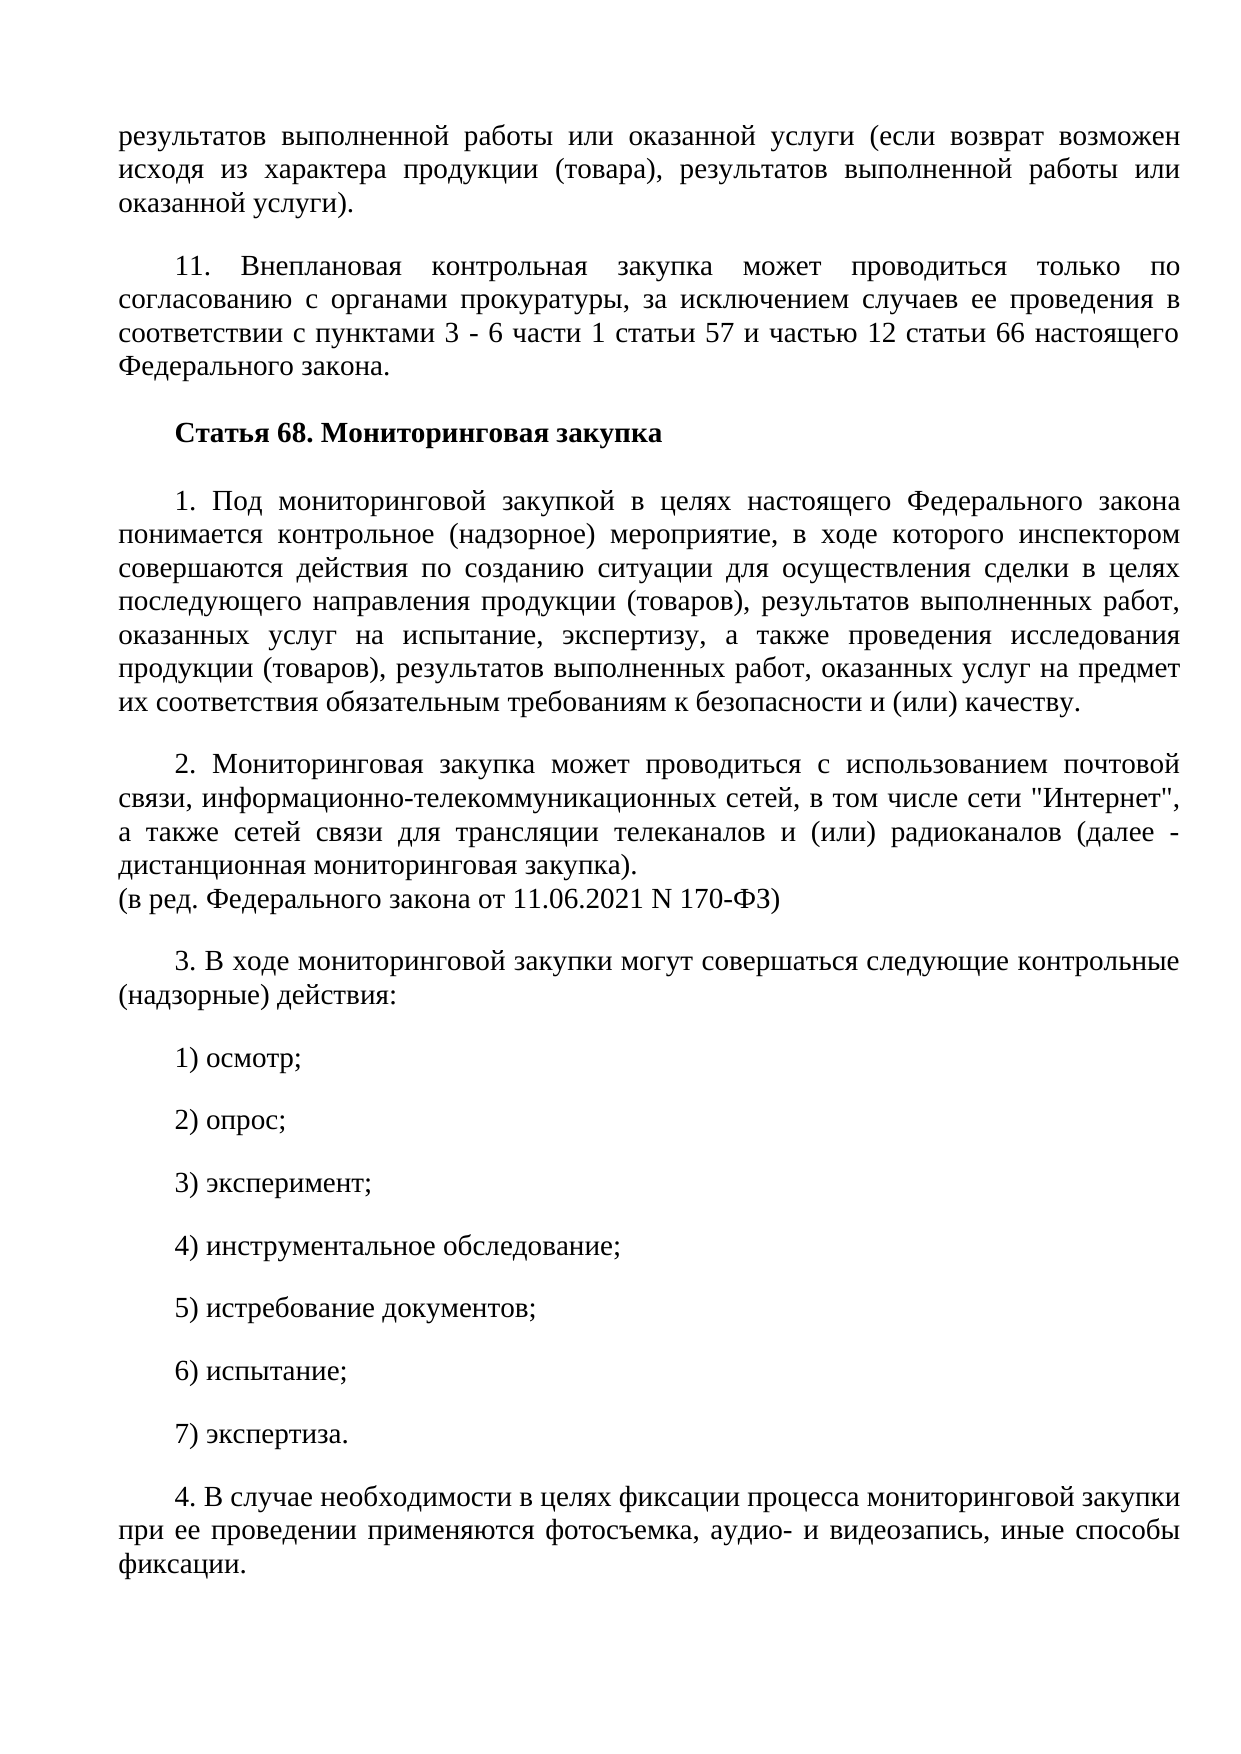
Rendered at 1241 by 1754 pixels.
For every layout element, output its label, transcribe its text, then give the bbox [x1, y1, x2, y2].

text 3. В ходе мониторинговой закупки могут совершаться следующие контрольные (надзорные) действия: [118, 943, 1181, 1011]
text 4) инструментальное обследование; [118, 1228, 1181, 1261]
text 3) эксперимент; [118, 1165, 1181, 1199]
text 1. Под мониторинговой закупкой в целях настоящего Федерального закона понимается контрольное (надзорное) мероприятие, в ходе которого инспектором совершаются действия по созданию ситуации для осуществления сделки в целях последующего направления продукции (товаров), результатов выполненных работ, оказанных услуг на испытание, экспертизу, а также проведения исследования продукции (товаров), результатов выполненных работ, оказанных услуг на предмет их соответствия обязательным требованиям к безопасности и (или) качеству. [118, 483, 1181, 717]
text 11. Внеплановая контрольная закупка может проводиться только по согласованию с органами прокуратуры, за исключением случаев ее проведения в соответствии с пунктами 3 - 6 части 1 статьи 57 и частью 12 статьи 66 настоящего Федерального закона. [118, 248, 1181, 382]
text 4. В случае необходимости в целях фиксации процесса мониторинговой закупки при ее проведении применяются фотосъемка, аудио- и видеозапись, иные способы фиксации. [118, 1479, 1181, 1579]
text 6) испытание; [118, 1353, 1181, 1387]
text 5) истребование документов; [118, 1291, 1181, 1324]
text (в ред. Федерального закона от 11.06.2021 N 170-ФЗ) [118, 881, 1181, 914]
text 1) осмотр; [118, 1040, 1181, 1073]
text 2) опрос; [118, 1102, 1181, 1136]
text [118, 118, 1181, 219]
text 2. Мониторинговая закупка может проводиться с использованием почтовой связи, информационно-телекоммуникационных сетей, в том числе сети "Интернет", а также сетей связи для трансляции телеканалов и (или) радиоканалов (далее - дистанционная мониторинговая закупка). [118, 747, 1181, 881]
title Статья 68. Мониторинговая закупка [118, 416, 1181, 449]
text 7) экспертиза. [118, 1416, 1181, 1449]
